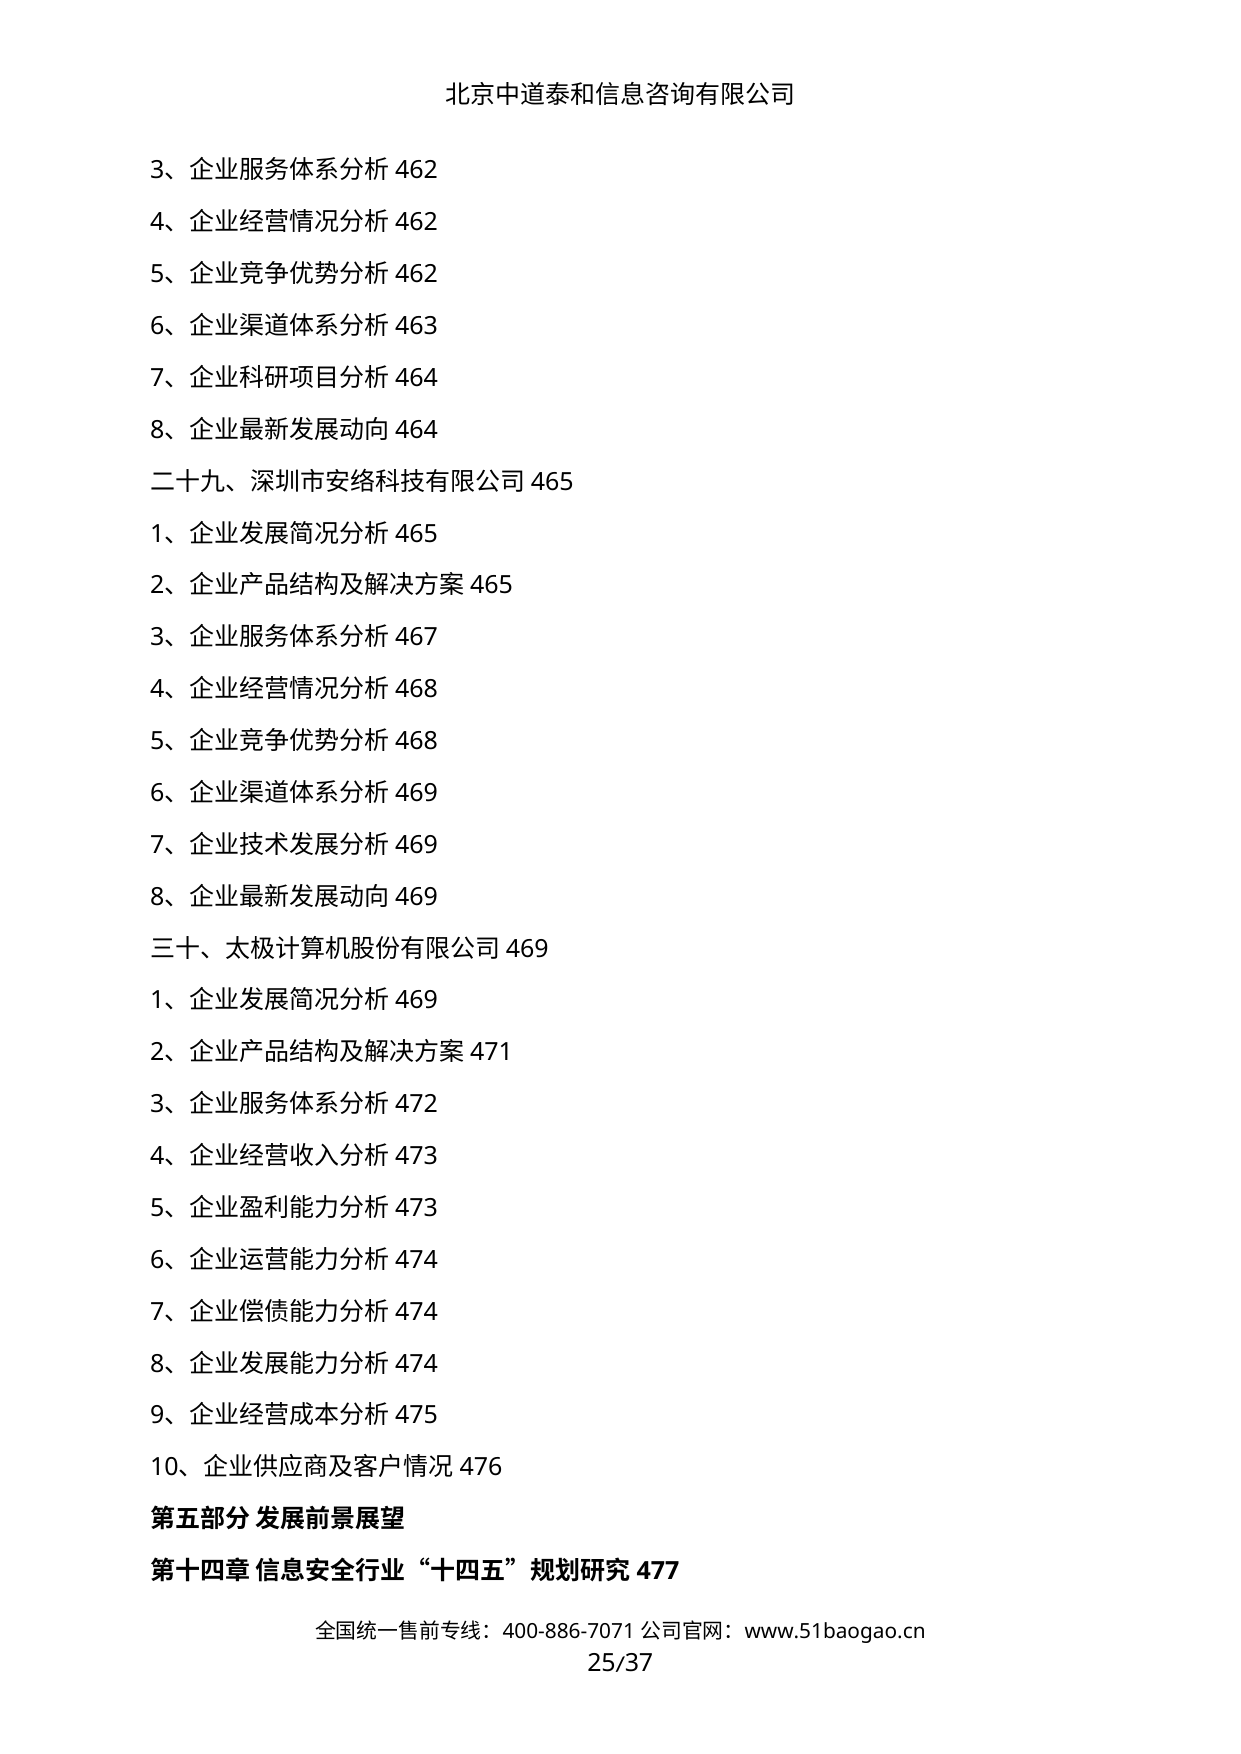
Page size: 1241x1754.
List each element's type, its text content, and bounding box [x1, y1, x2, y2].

text 6、企业渠道体系分析 469 [150, 772, 1090, 809]
text 第十四章 信息安全行业“十四五”规划研究 477 [150, 1551, 1090, 1587]
text 10、企业供应商及客户情况 476 [150, 1447, 1090, 1483]
text 8、企业发展能力分析 474 [150, 1343, 1090, 1379]
text 6、企业渠道体系分析 463 [150, 306, 1090, 342]
text 2、企业产品结构及解决方案 465 [150, 565, 1090, 601]
text 二十九、深圳市安络科技有限公司 465 [150, 461, 1090, 497]
text 4、企业经营情况分析 468 [150, 669, 1090, 705]
text 三十、太极计算机股份有限公司 469 [150, 928, 1090, 964]
text 7、企业科研项目分析 464 [150, 357, 1090, 394]
text 3、企业服务体系分析 472 [150, 1084, 1090, 1120]
text 8、企业最新发展动向 464 [150, 409, 1090, 446]
text 7、企业偿债能力分析 474 [150, 1291, 1090, 1327]
text 9、企业经营成本分析 475 [150, 1395, 1090, 1431]
text 5、企业盈利能力分析 473 [150, 1187, 1090, 1224]
text 5、企业竞争优势分析 462 [150, 254, 1090, 290]
text 5、企业竞争优势分析 468 [150, 721, 1090, 757]
text 3、企业服务体系分析 467 [150, 617, 1090, 653]
text 1、企业发展简况分析 469 [150, 980, 1090, 1016]
text 4、企业经营情况分析 462 [150, 202, 1090, 238]
text 6、企业运营能力分析 474 [150, 1239, 1090, 1276]
text 第五部分 发展前景展望 [150, 1499, 1090, 1535]
text 3、企业服务体系分析 462 [150, 150, 1090, 186]
text 7、企业技术发展分析 469 [150, 824, 1090, 861]
text 1、企业发展简况分析 465 [150, 513, 1090, 549]
text 2、企业产品结构及解决方案 471 [150, 1032, 1090, 1068]
text 4、企业经营收入分析 473 [150, 1136, 1090, 1172]
text 8、企业最新发展动向 469 [150, 876, 1090, 912]
